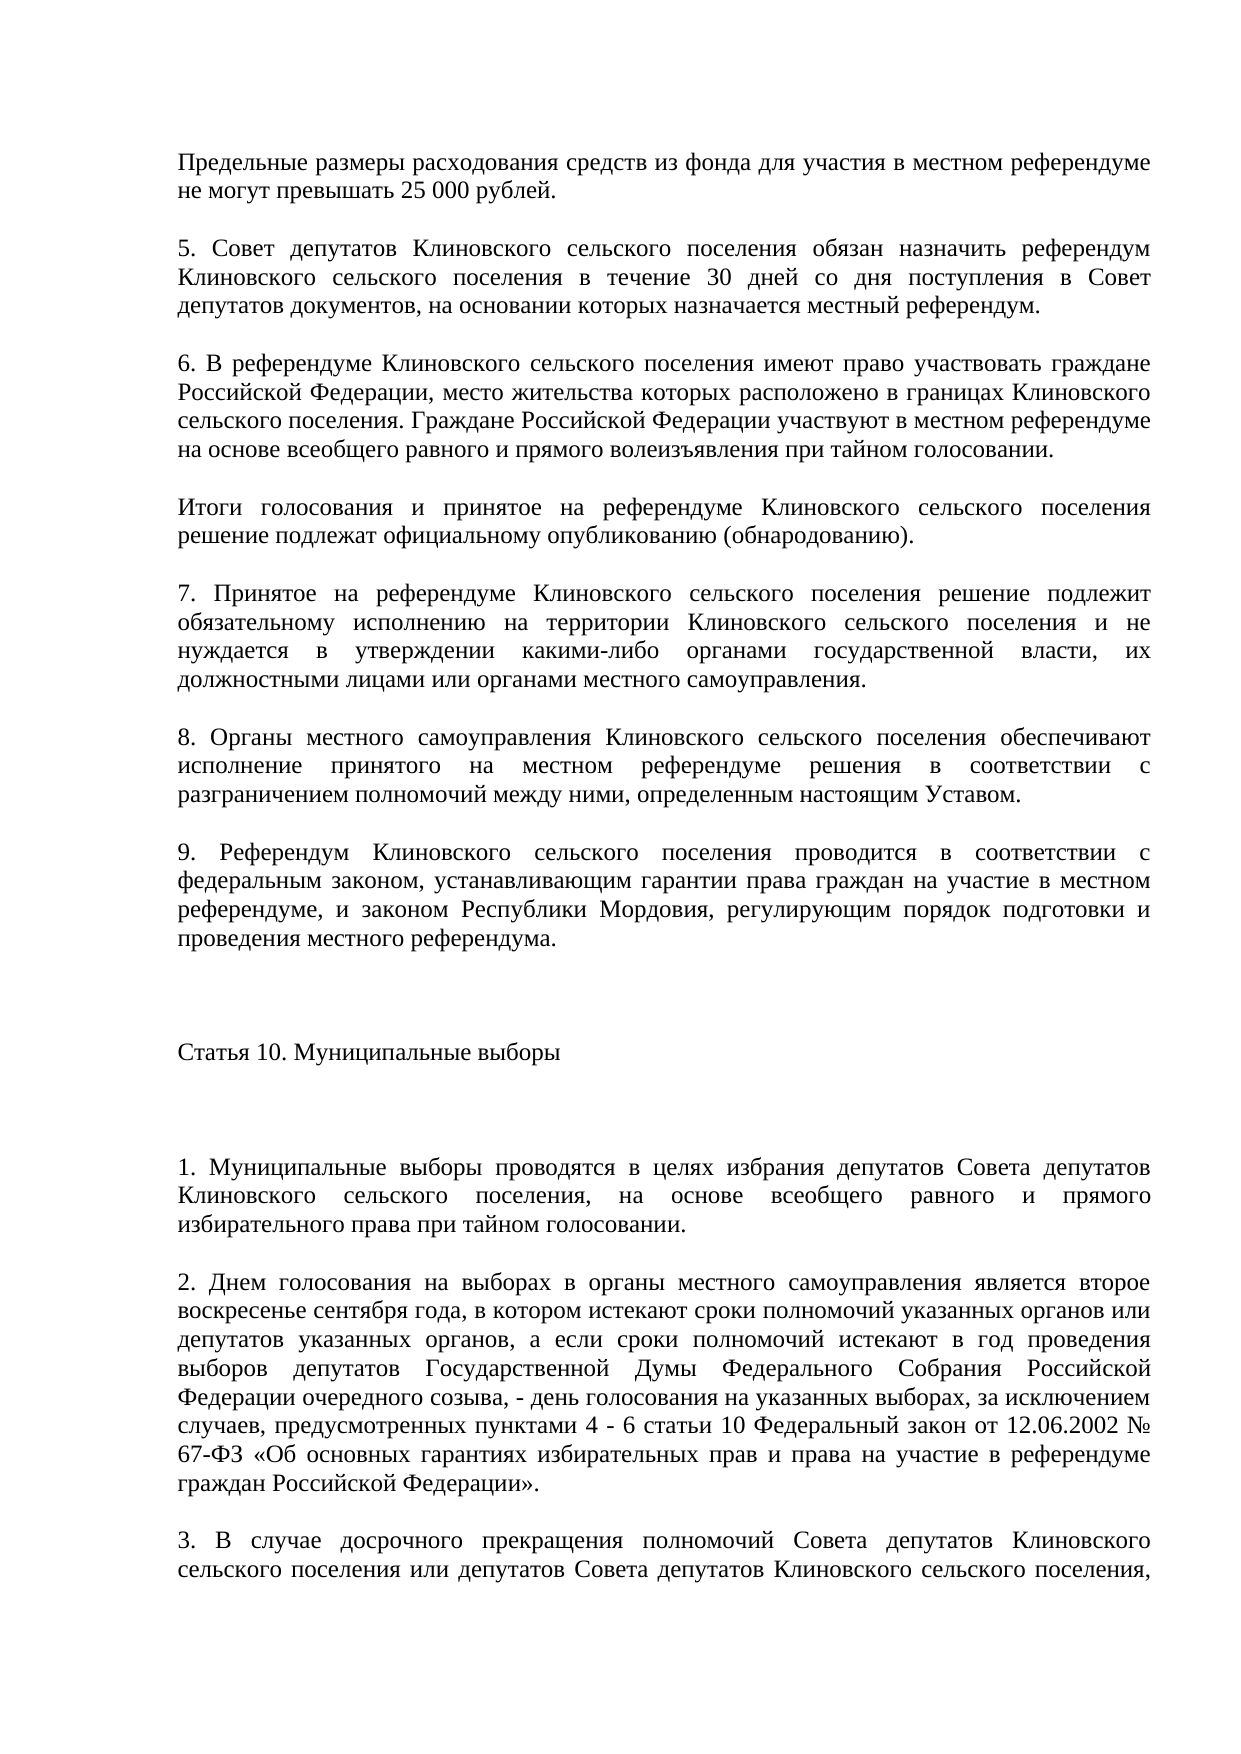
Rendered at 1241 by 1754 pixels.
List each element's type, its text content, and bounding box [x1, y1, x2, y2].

text Статья 10. Муниципальные выборы [177, 1037, 1152, 1066]
text 2. Днем голосования на выборах в органы местного самоуправления является второе воскресенье сентября года, в котором истекают сроки полномочий указанных органов или депутатов указанных органов, а если сроки полномочий истекают в год проведения выборов депутатов Государственной Думы Федерального Собрания Российской Федерации очередного созыва, - день голосования на указанных выборах, за исключением случаев, предусмотренных пунктами 4 - 6 статьи 10 Федеральный закон от 12.06.2002 № 67-ФЗ «Об основных гарантиях избирательных прав и права на участие в референдуме граждан Российской Федерации». [177, 1267, 1152, 1497]
text Предельные размеры расходования средств из фонда для участия в местном референдуме не могут превышать 25 000 рублей. [177, 147, 1152, 204]
text 5. Совет депутатов Клиновского сельского поселения обязан назначить референдум Клиновского сельского поселения в течение 30 дней со дня поступления в Совет депутатов документов, на основании которых назначается местный референдум. [177, 233, 1152, 319]
text 7. Принятое на референдуме Клиновского сельского поселения решение подлежит обязательному исполнению на территории Клиновского сельского поселения и не нуждается в утверждении какими-либо органами государственной власти, их должностными лицами или органами местного самоуправления. [177, 578, 1152, 693]
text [177, 1525, 1152, 1583]
text 6. В референдуме Клиновского сельского поселения имеют право участвовать граждане Российской Федерации, место жительства которых расположено в границах Клиновского сельского поселения. Граждане Российской Федерации участвуют в местном референдуме на основе всеобщего равного и прямого волеизъявления при тайном голосовании. [177, 348, 1152, 463]
text 8. Органы местного самоуправления Клиновского сельского поселения обеспечивают исполнение принятого на местном референдуме решения в соответствии с разграничением полномочий между ними, определенным настоящим Уставом. [177, 722, 1152, 808]
text 9. Референдум Клиновского сельского поселения проводится в соответствии с федеральным законом, устанавливающим гарантии права граждан на участие в местном референдуме, и законом Республики Мордовия, регулирующим порядок подготовки и проведения местного референдума. [177, 837, 1152, 952]
text 1. Муниципальные выборы проводятся в целях избрания депутатов Совета депутатов Клиновского сельского поселения, на основе всеобщего равного и прямого избирательного права при тайном голосовании. [177, 1152, 1152, 1238]
text Итоги голосования и принятое на референдуме Клиновского сельского поселения решение подлежат официальному опубликованию (обнародованию). [177, 492, 1152, 549]
